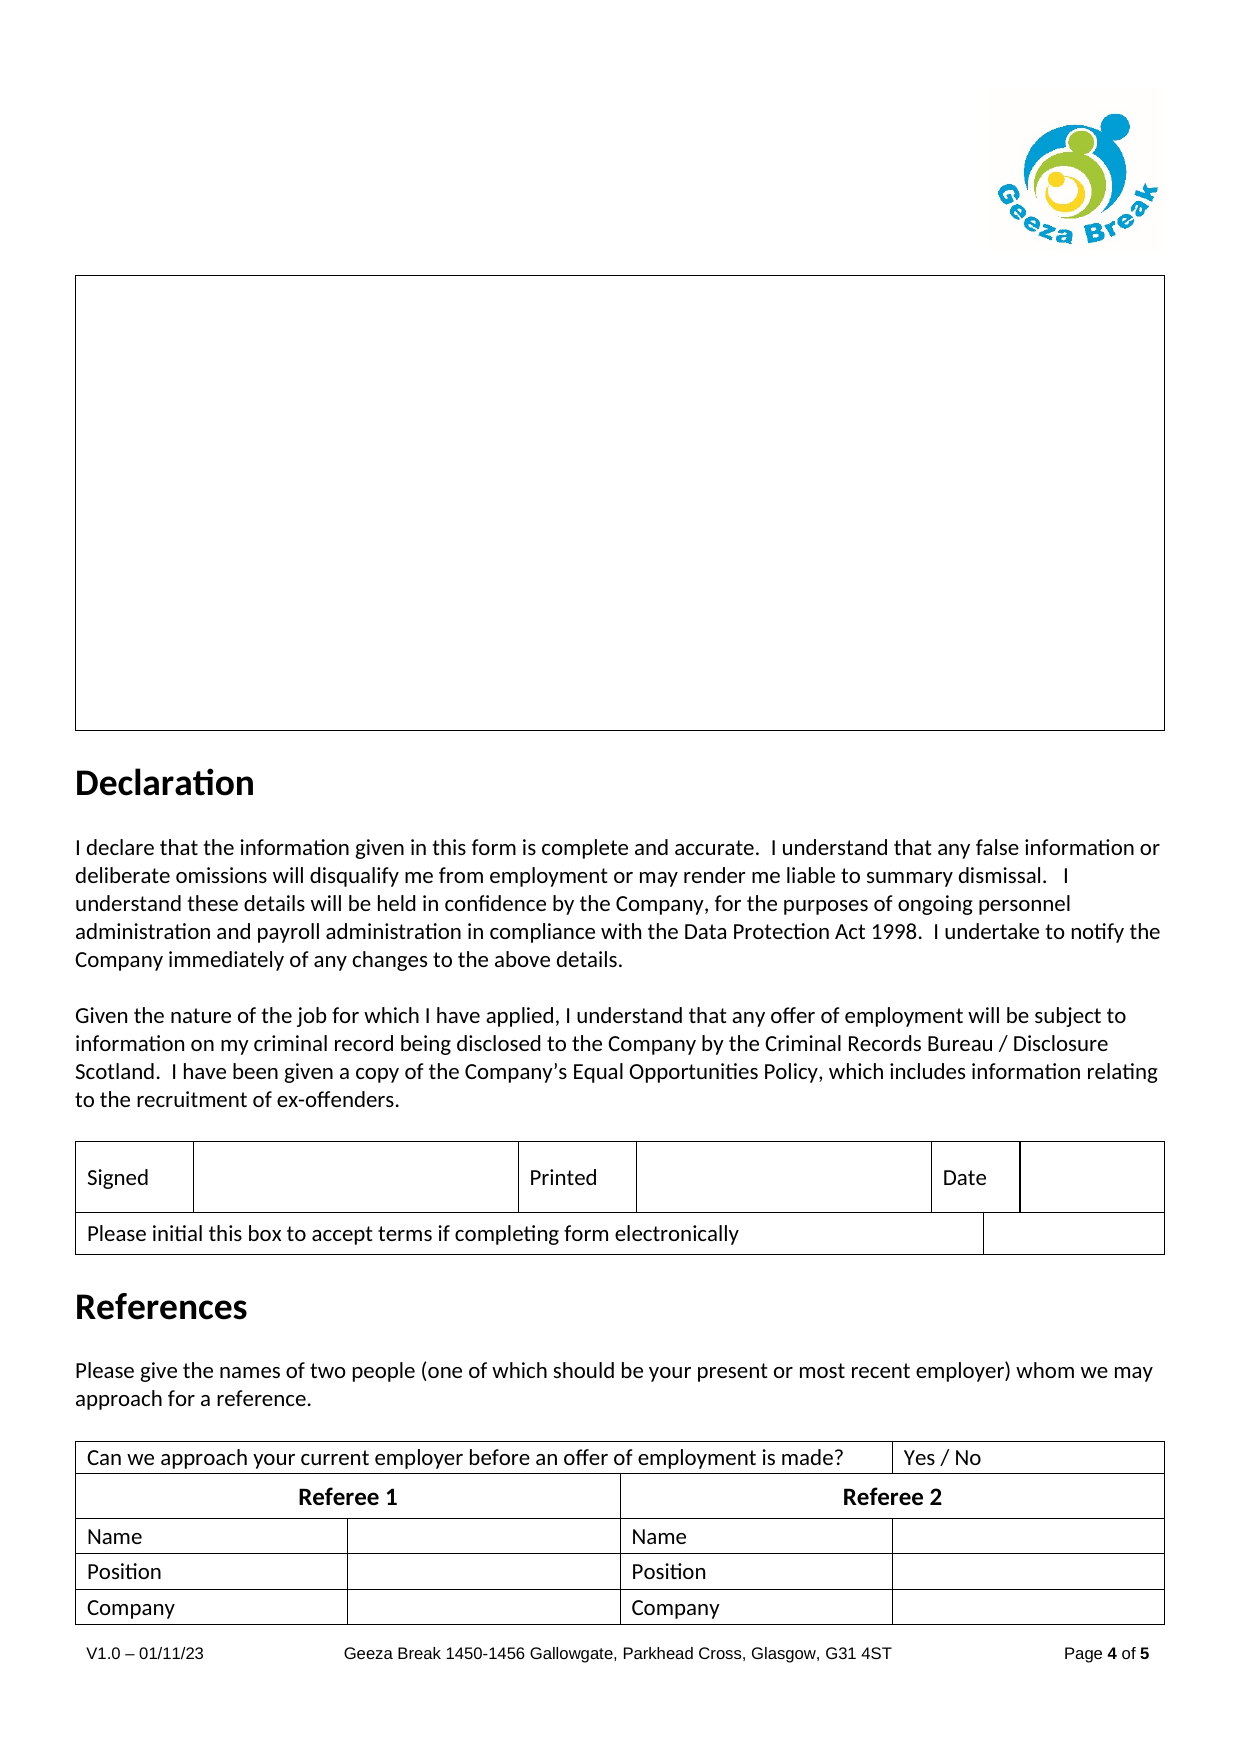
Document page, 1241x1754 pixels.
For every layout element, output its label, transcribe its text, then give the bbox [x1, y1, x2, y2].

text References [75, 1283, 1165, 1328]
table_cell Name [76, 1519, 347, 1553]
table_cell [348, 1590, 620, 1624]
table_cell [348, 1519, 620, 1553]
text Declaration [75, 759, 1165, 805]
text Please give the names of two people (one of which should be your present or most recent employer) whom we may approach for a reference. [75, 1356, 1165, 1412]
picture [987, 88, 1166, 251]
table_cell Position [621, 1554, 892, 1589]
text I declare that the information given in this form is complete and accurate. I understand that any false information or deliberate omissions will disqualify me from employment or may render me liable to summary dismissal. I understand these details will be held in confidence by the Company, for the purposes of ongoing personnel administration and payroll administration in compliance with the Data Protection Act 1998. I undertake to notify the Company immediately of any changes to the above details. [75, 833, 1165, 973]
table_header [194, 1142, 518, 1212]
table_cell [893, 1590, 1164, 1624]
table_header Yes / No [893, 1442, 1164, 1473]
table_header [637, 1142, 931, 1212]
table_header Date [932, 1142, 1019, 1212]
table_cell Referee 2 [621, 1474, 1164, 1518]
table_cell Name [621, 1519, 892, 1553]
table_cell [984, 1213, 1164, 1253]
table_header Printed [519, 1142, 636, 1212]
table_cell Please initial this box to accept terms if completing form electronically [76, 1213, 983, 1253]
table_cell [893, 1554, 1164, 1589]
table_cell Referee 1 [76, 1474, 620, 1518]
table_cell [893, 1519, 1164, 1553]
text Given the nature of the job for which I have applied, I understand that any offer of employment will be subject to information on my criminal record being disclosed to the Company by the Criminal Records Bureau / Disclosure Scotland. I have been given a copy of the Company’s Equal Opportunities Policy, which includes information relating to the recruitment of ex-offenders. [75, 1001, 1165, 1113]
table_cell Company [621, 1590, 892, 1624]
table_header Can we approach your current employer before an offer of employment is made? [76, 1442, 892, 1473]
table_header [1021, 1142, 1164, 1212]
table_header Signed [76, 1142, 193, 1212]
table_cell [348, 1554, 620, 1589]
table_cell Company [76, 1590, 347, 1624]
table_header [76, 276, 1164, 730]
table_cell Position [76, 1554, 347, 1589]
